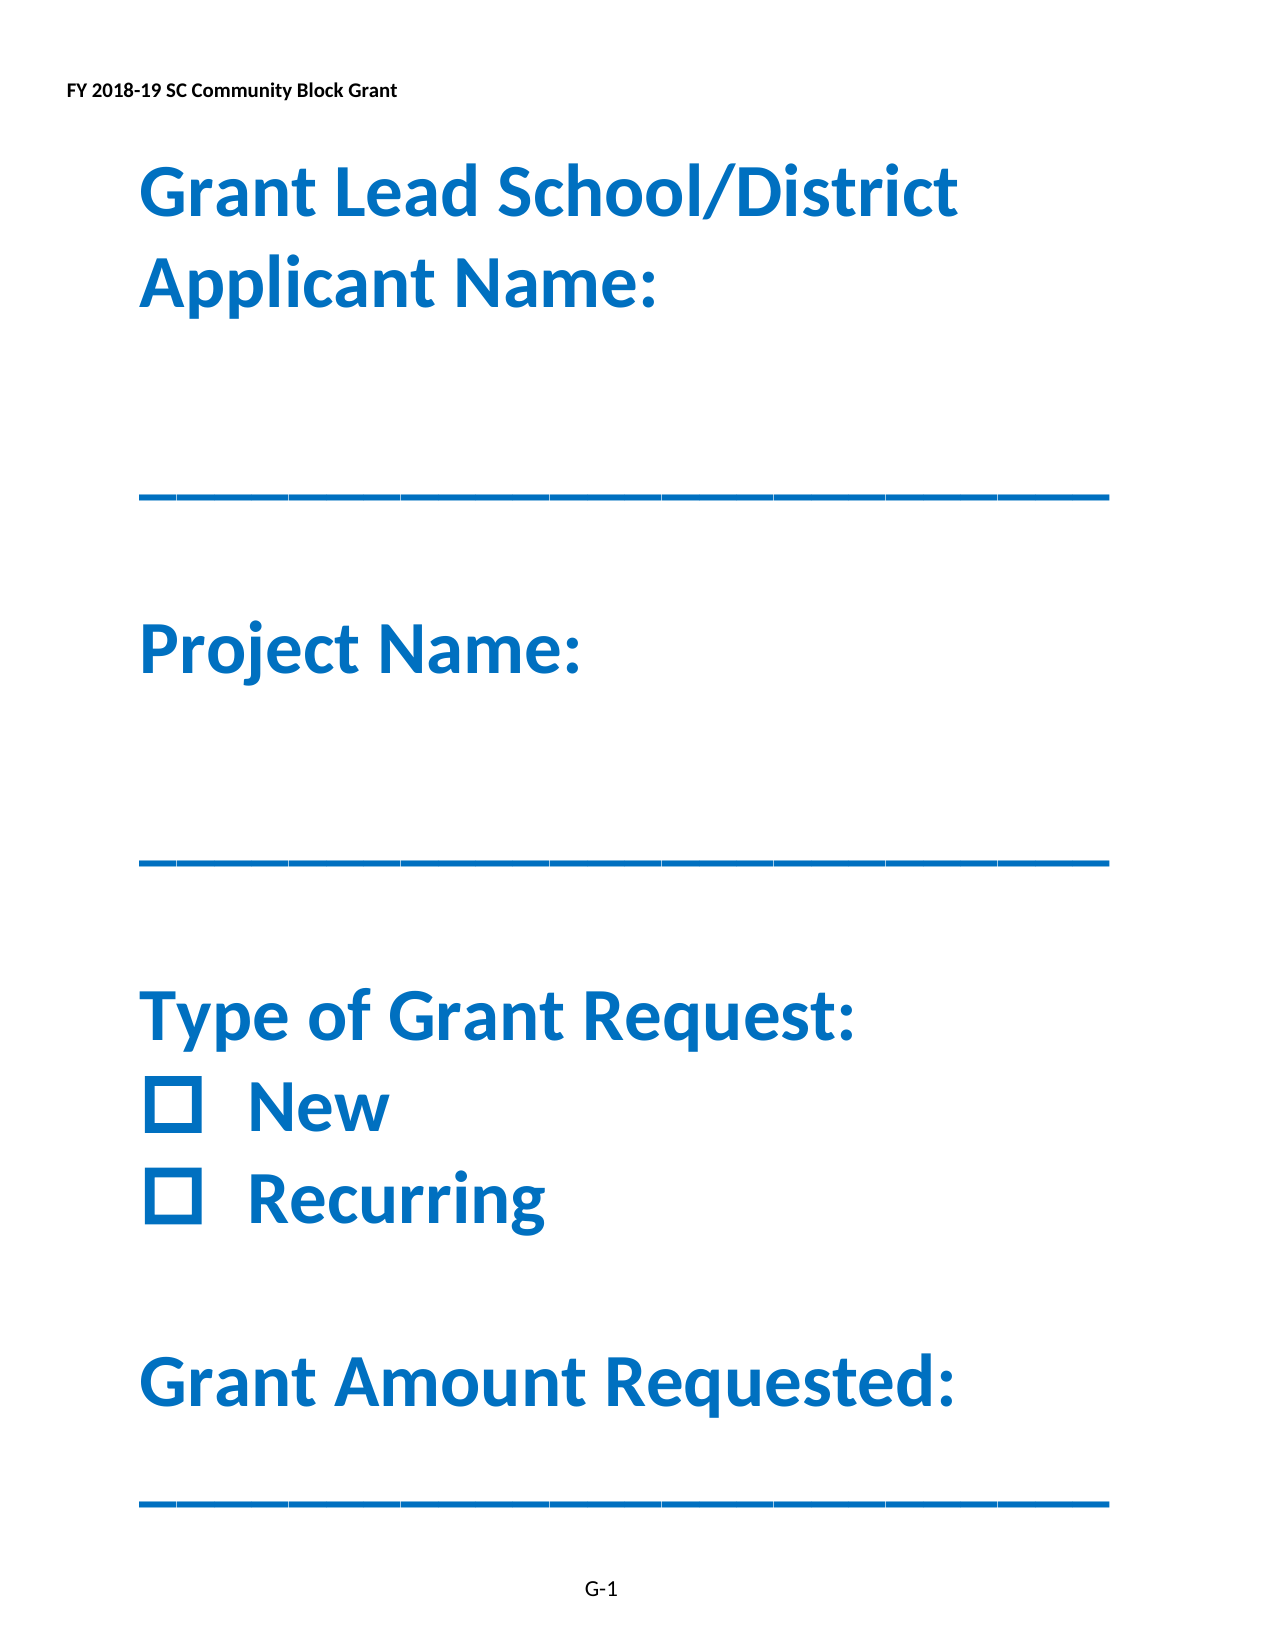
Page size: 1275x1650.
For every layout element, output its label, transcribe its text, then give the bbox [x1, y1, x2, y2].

text __________________________ [139, 418, 1137, 509]
list Recurring [139, 1150, 1137, 1242]
list New [139, 1059, 1137, 1150]
text Grant Lead School/District Applicant Name: [139, 143, 1137, 326]
text Grant Amount Requested: __________________________ [139, 1333, 1137, 1517]
text Type of Grant Request: [139, 967, 1137, 1059]
text __________________________ [139, 784, 1137, 876]
text Project Name: [139, 601, 1137, 692]
